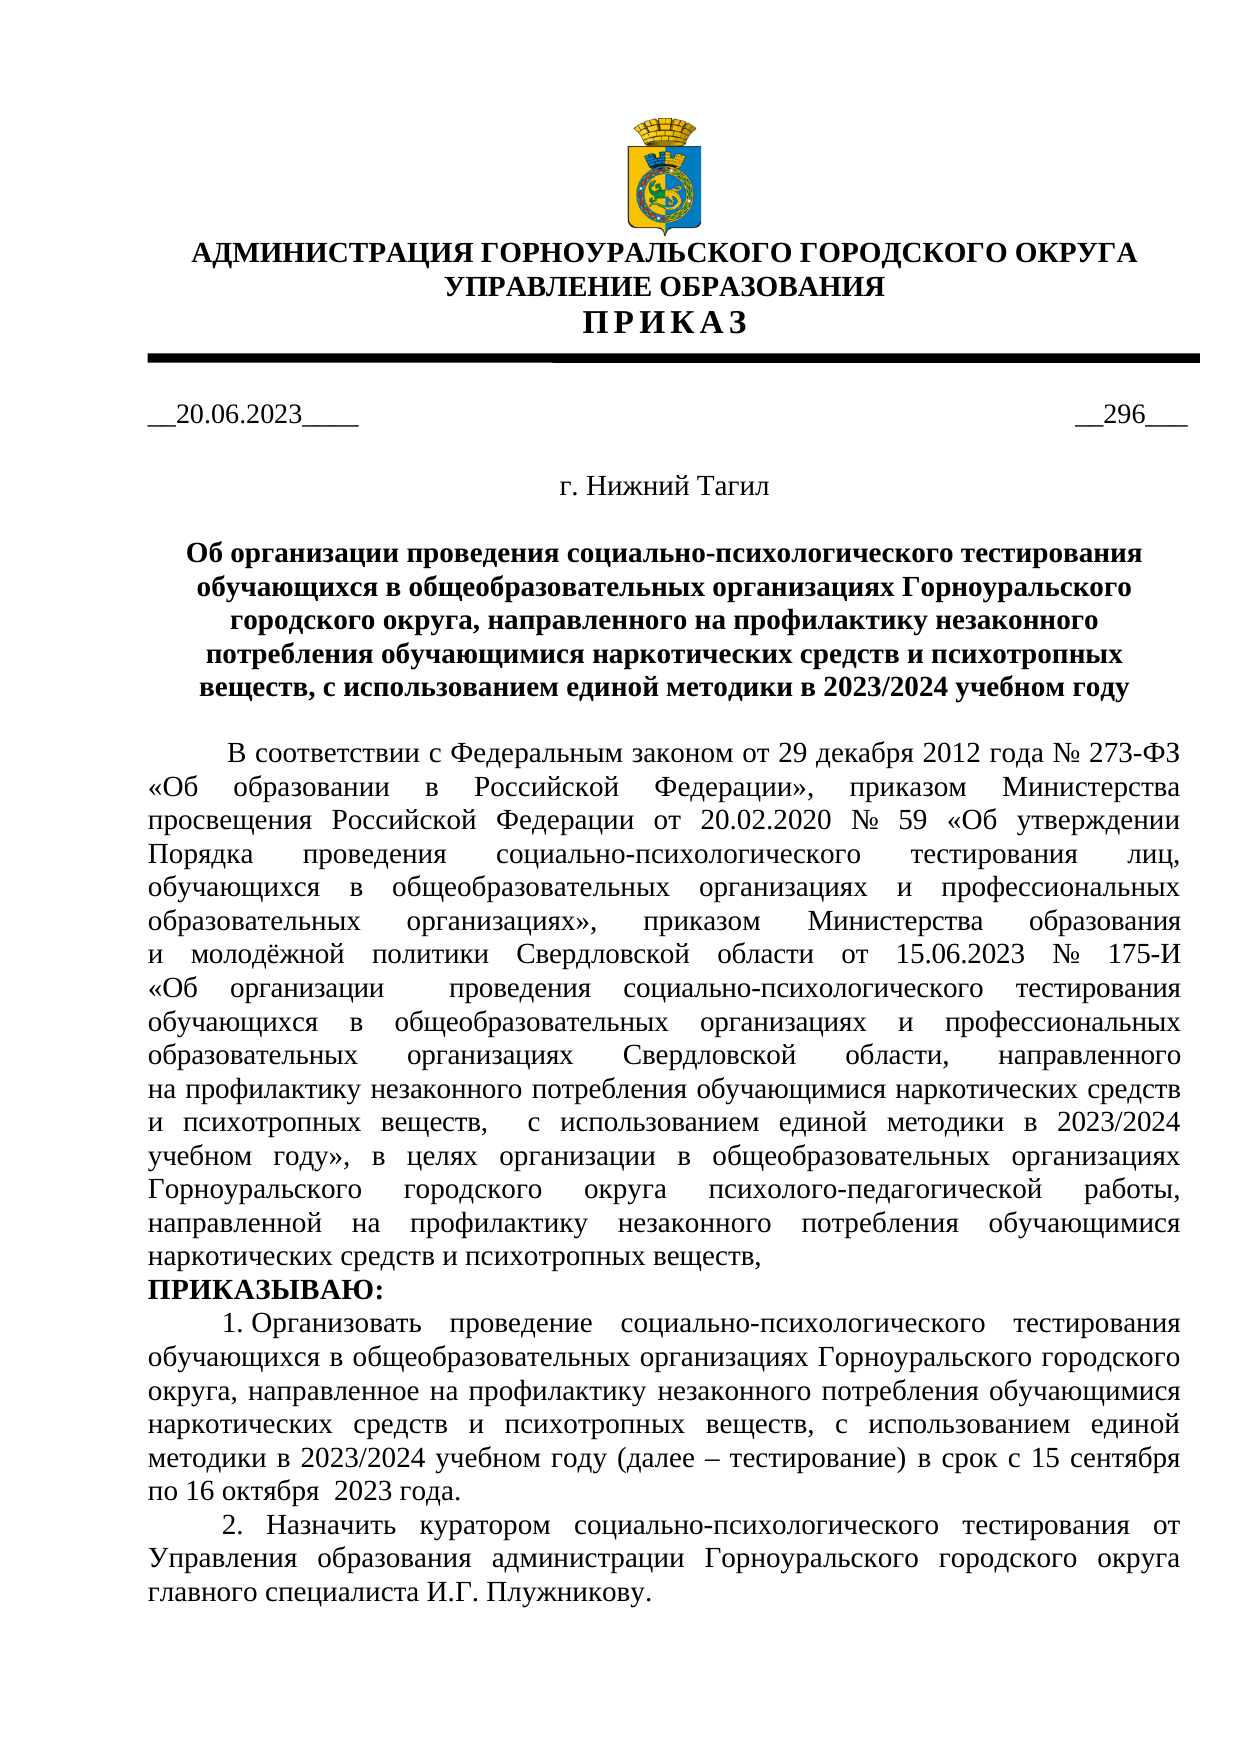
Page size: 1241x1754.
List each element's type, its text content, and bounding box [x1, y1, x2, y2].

list Назначить куратором социально-психологического тестирования от Управления образования администрации Горноуральского городского округа главного специалиста И.Г. Плужникову. [148, 1507, 1181, 1607]
text В соответствии с Федеральным законом от 29 декабря 2012 года № 273-ФЗ «Об образовании в Российской Федерации», приказом Министерства просвещения Российской Федерации от 20.02.2020 № 59 «Об утверждении Порядка проведения социально-психологического тестирования лиц, обучающихся в общеобразовательных организациях и профессиональных образовательных организациях», приказом Министерства образования и молодёжной политики Свердловской области от 15.06.2023 № 175-И «Об организации проведения социально-психологического тестирования обучающихся в общеобразовательных организациях и профессиональных образовательных организациях Свердловской области, направленного на профилактику незаконного потребления обучающимися наркотических средств и психотропных веществ, с использованием единой методики в 2023/2024 учебном году», в целях организации в общеобразовательных организациях Горноуральского городского округа психолого-педагогической работы, направленной на профилактику незаконного потребления обучающимися наркотических средств и психотропных веществ, [148, 735, 1181, 1272]
table_header __20.06.2023____ [136, 397, 668, 434]
text ПРИКАЗ [148, 302, 1181, 341]
picture [627, 118, 702, 236]
list Организовать проведение социально-психологического тестирования обучающихся в общеобразовательных организациях Горноуральского городского округа, направленное на профилактику незаконного потребления обучающимися наркотических средств и психотропных веществ, с использованием единой методики в 2023/2024 учебном году (далее – тестирование) в срок с 15 сентября по 16 октября 2023 года. [148, 1306, 1181, 1507]
table_header __296___ [668, 397, 1199, 434]
text АДМИНИСТРАЦИЯ ГОРНОУРАЛЬСКОГО ГОРОДСКОГО ОКРУГА [148, 235, 1181, 269]
text ПРИКАЗЫВАЮ: [148, 1272, 1181, 1306]
text УПРАВЛЕНИЕ ОБРАЗОВАНИЯ [148, 269, 1181, 302]
text г. Нижний Тагил [148, 468, 1181, 502]
text Об организации проведения социально-психологического тестирования обучающихся в общеобразовательных организациях Горноуральского городского округа, направленного на профилактику незаконного потребления обучающимися наркотических средств и психотропных веществ, с использованием единой методики в 2023/2024 учебном году [148, 535, 1181, 703]
